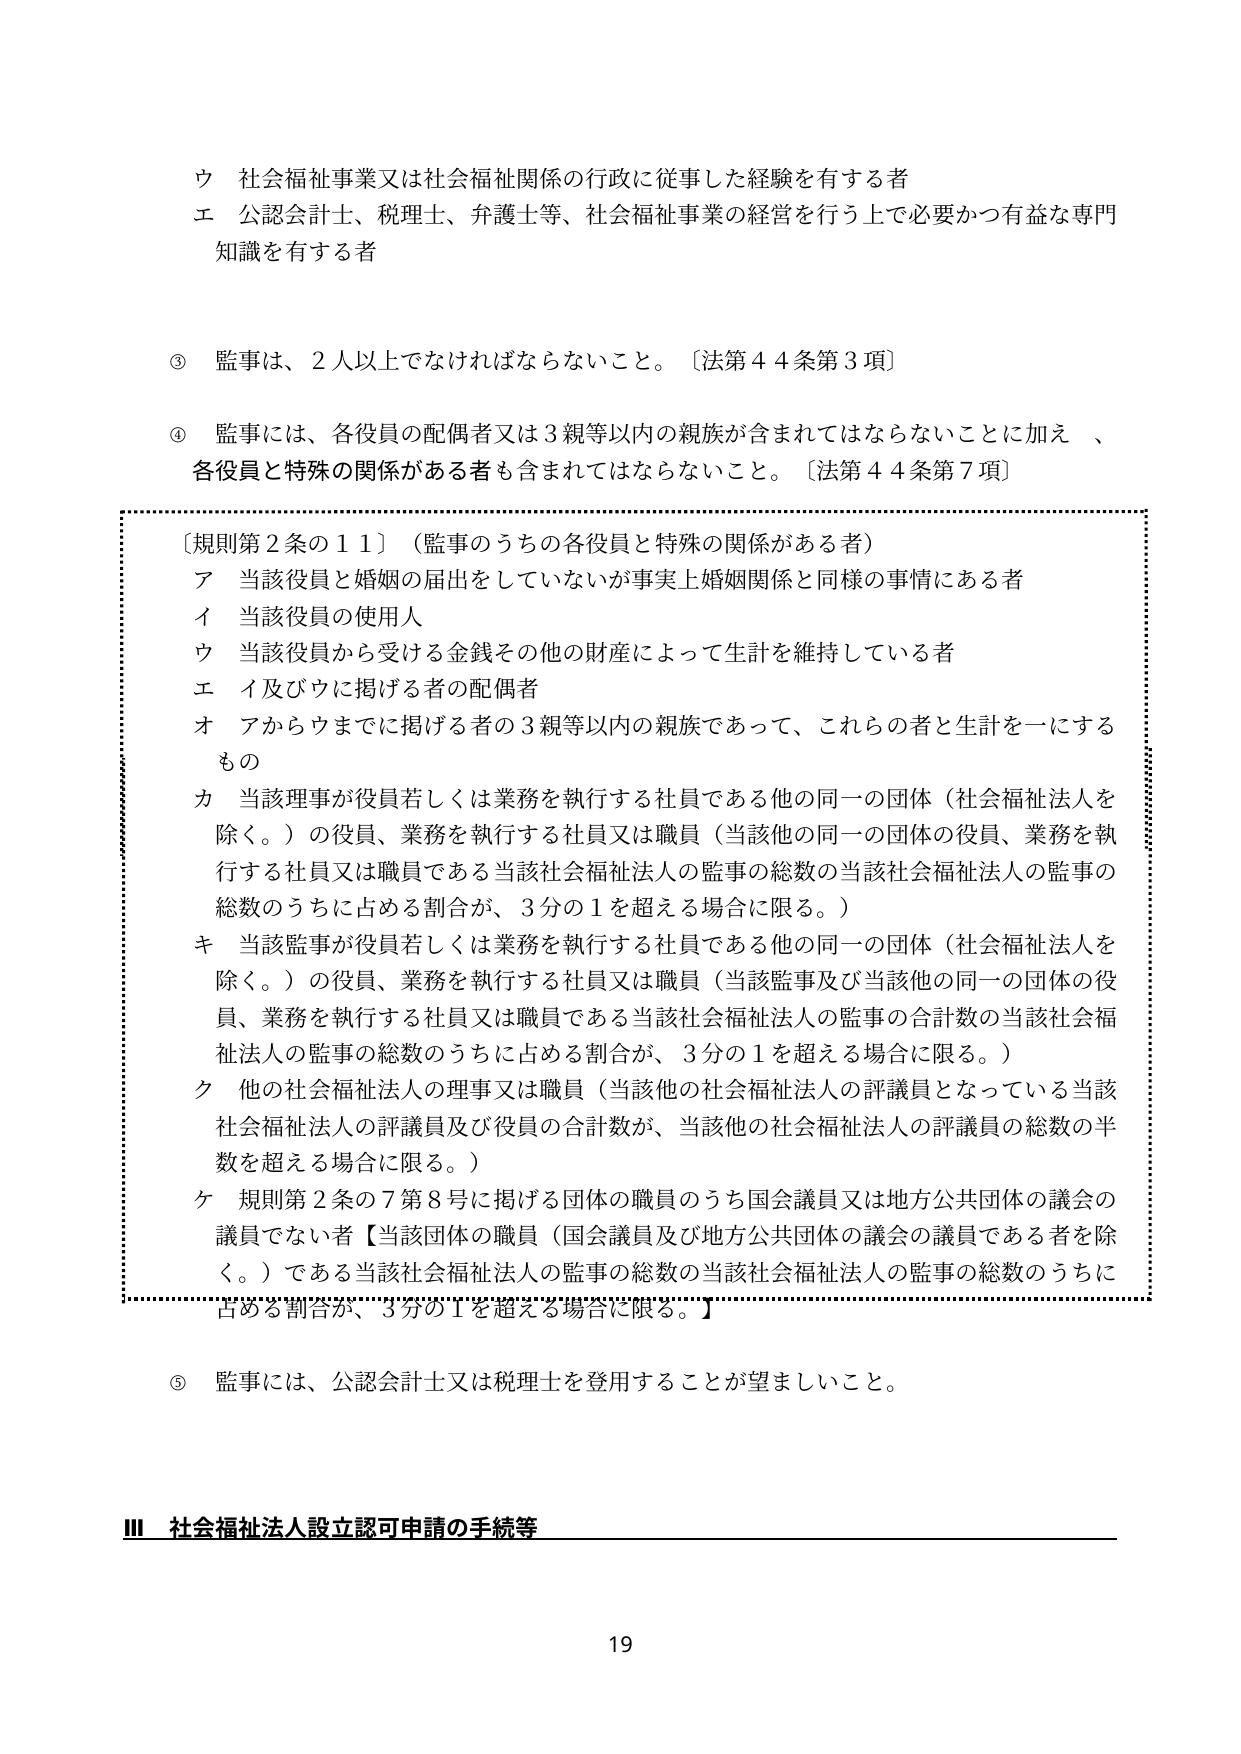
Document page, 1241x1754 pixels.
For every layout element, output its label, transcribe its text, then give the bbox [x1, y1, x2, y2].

text ク 他の社会福祉法人の理事又は職員（当該他の社会福祉法人の評議員となっている当該社会福祉法人の評議員及び役員の合計数が、当該他の社会福祉法人の評議員の総数の半数を超える場合に限る。） [183, 1071, 1117, 1180]
text Ⅲ 社会福祉法人設立認可申請の手続等 [123, 1508, 1117, 1538]
text キ 当該監事が役員若しくは業務を執行する社員である他の同一の団体（社会福祉法人を除く。）の役員、業務を執行する社員又は職員（当該監事及び当該他の同一の団体の役員、業務を執行する社員又は職員である当該社会福祉法人の監事の合計数の当該社会福祉法人の監事の総数のうちに占める割合が、３分の１を超える場合に限る。） [183, 925, 1117, 1071]
text エ 公認会計士、税理士、弁護士等、社会福祉事業の経営を行う上で必要かつ有益な専門知識を有する者 [183, 196, 1117, 269]
text カ 当該理事が役員若しくは業務を執行する社員である他の同一の団体（社会福祉法人を除く。）の役員、業務を執行する社員又は職員（当該他の同一の団体の役員、業務を執行する社員又は職員である当該社会福祉法人の監事の総数の当該社会福祉法人の監事の総数のうちに占める割合が、３分の１を超える場合に限る。） [183, 779, 1117, 925]
text オ アからウまでに掲げる者の３親等以内の親族であって、これらの者と生計を一にするもの [183, 706, 1117, 779]
text ウ 当該役員から受ける金銭その他の財産によって生計を維持している者 [183, 633, 1117, 670]
text 〔規則第２条の１１〕（監事のうちの各役員と特殊の関係がある者） [163, 524, 1117, 560]
text ケ 規則第２条の７第８号に掲げる団体の職員のうち国会議員又は地方公共団体の議会の議員でない者【当該団体の職員（国会議員及び地方公共団体の議会の議員である者を除く。）である当該社会福祉法人の監事の総数の当該社会福祉法人の監事の総数のうちに占める割合が、３分の１を超える場合に限る。】 [183, 1180, 1117, 1326]
text ⑤ 監事には、公認会計士又は税理士を登用することが望ましいこと。 [123, 1362, 1117, 1399]
text ウ 社会福祉事業又は社会福祉関係の行政に従事した経験を有する者 [183, 159, 1117, 196]
text ④ 監事には、各役員の配偶者又は３親等以内の親族が含まれてはならないことに加え、各役員と特殊の関係がある者も含まれてはならないこと。〔法第４４条第７項〕 [162, 414, 1117, 487]
text イ 当該役員の使用人 [183, 597, 1117, 633]
text ③ 監事は、２人以上でなければならないこと。〔法第４４条第３項〕 [163, 342, 1117, 378]
text ア 当該役員と婚姻の届出をしていないが事実上婚姻関係と同様の事情にある者 [183, 560, 1117, 597]
text エ イ及びウに掲げる者の配偶者 [183, 670, 1117, 706]
